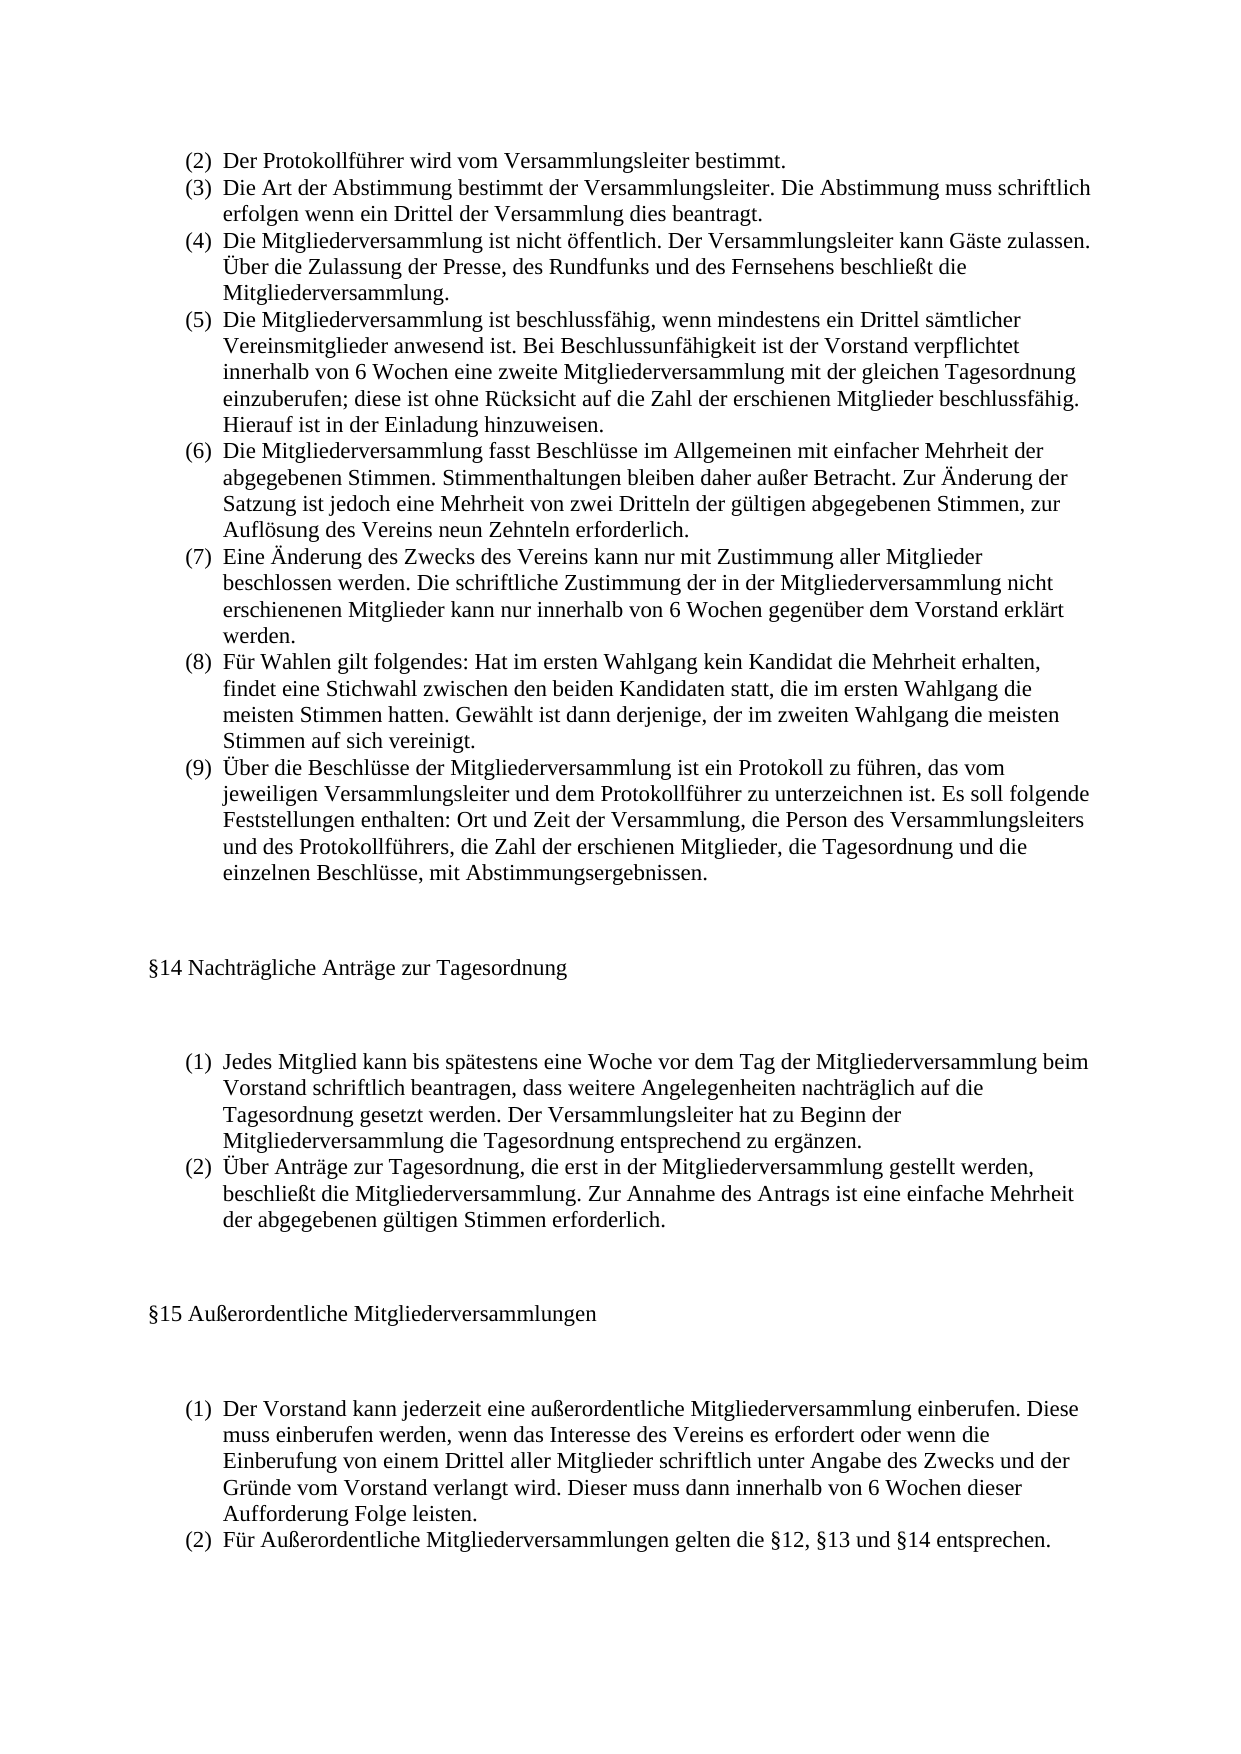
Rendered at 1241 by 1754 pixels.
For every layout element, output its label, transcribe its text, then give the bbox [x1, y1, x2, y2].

list Die Mitgliederversammlung ist nicht öffentlich. Der Versammlungsleiter kann Gäste zulassen. Über die Zulassung der Presse, des Rundfunks und des Fernsehens beschließt die Mitgliederversammlung. [185, 227, 1093, 306]
text §15 Außerordentliche Mitgliederversammlungen [148, 1300, 1093, 1327]
list Über die Beschlüsse der Mitgliederversammlung ist ein Protokoll zu führen, das vom jeweiligen Versammlungsleiter und dem Protokollführer zu unterzeichnen ist. Es soll folgende Feststellungen enthalten: Ort und Zeit der Versammlung, die Person des Versammlungsleiters und des Protokollführers, die Zahl der erschienen Mitglieder, die Tagesordnung und die einzelnen Beschlüsse, mit Abstimmungsergebnissen. [185, 754, 1093, 886]
list Der Protokollführer wird vom Versammlungsleiter bestimmt. [185, 148, 1093, 174]
list Für Außerordentliche Mitgliederversammlungen gelten die §12, §13 und §14 entsprechen. [185, 1527, 1093, 1553]
text §14 Nachträgliche Anträge zur Tagesordnung [148, 953, 1093, 980]
list Der Vorstand kann jederzeit eine außerordentliche Mitgliederversammlung einberufen. Diese muss einberufen werden, wenn das Interesse des Vereins es erfordert oder wenn die Einberufung von einem Drittel aller Mitglieder schriftlich unter Angabe des Zwecks und der Gründe vom Vorstand verlangt wird. Dieser muss dann innerhalb von 6 Wochen dieser Aufforderung Folge leisten. [185, 1395, 1093, 1527]
list Jedes Mitglied kann bis spätestens eine Woche vor dem Tag der Mitgliederversammlung beim Vorstand schriftlich beantragen, dass weitere Angelegenheiten nachträglich auf die Tagesordnung gesetzt werden. Der Versammlungsleiter hat zu Beginn der Mitgliederversammlung die Tagesordnung entsprechend zu ergänzen. [185, 1048, 1093, 1153]
list Die Mitgliederversammlung ist beschlussfähig, wenn mindestens ein Drittel sämtlicher Vereinsmitglieder anwesend ist. Bei Beschlussunfähigkeit ist der Vorstand verpflichtet innerhalb von 6 Wochen eine zweite Mitgliederversammlung mit der gleichen Tagesordnung einzuberufen; diese ist ohne Rücksicht auf die Zahl der erschienen Mitglieder beschlussfähig. Hierauf ist in der Einladung hinzuweisen. [185, 306, 1093, 437]
list Die Mitgliederversammlung fasst Beschlüsse im Allgemeinen mit einfacher Mehrheit der abgegebenen Stimmen. Stimmenthaltungen bleiben daher außer Betracht. Zur Änderung der Satzung ist jedoch eine Mehrheit von zwei Dritteln der gültigen abgegebenen Stimmen, zur Auflösung des Vereins neun Zehnteln erforderlich. [185, 437, 1093, 543]
list Über Anträge zur Tagesordnung, die erst in der Mitgliederversammlung gestellt werden, beschließt die Mitgliederversammlung. Zur Annahme des Antrags ist eine einfache Mehrheit der abgegebenen gültigen Stimmen erforderlich. [185, 1153, 1093, 1232]
list Eine Änderung des Zwecks des Vereins kann nur mit Zustimmung aller Mitglieder beschlossen werden. Die schriftliche Zustimmung der in der Mitgliederversammlung nicht erschienenen Mitglieder kann nur innerhalb von 6 Wochen gegenüber dem Vorstand erklärt werden. [185, 543, 1093, 648]
list Für Wahlen gilt folgendes: Hat im ersten Wahlgang kein Kandidat die Mehrheit erhalten, findet eine Stichwahl zwischen den beiden Kandidaten statt, die im ersten Wahlgang die meisten Stimmen hatten. Gewählt ist dann derjenige, der im zweiten Wahlgang die meisten Stimmen auf sich vereinigt. [185, 648, 1093, 754]
list Die Art der Abstimmung bestimmt der Versammlungsleiter. Die Abstimmung muss schriftlich erfolgen wenn ein Drittel der Versammlung dies beantragt. [185, 174, 1093, 227]
